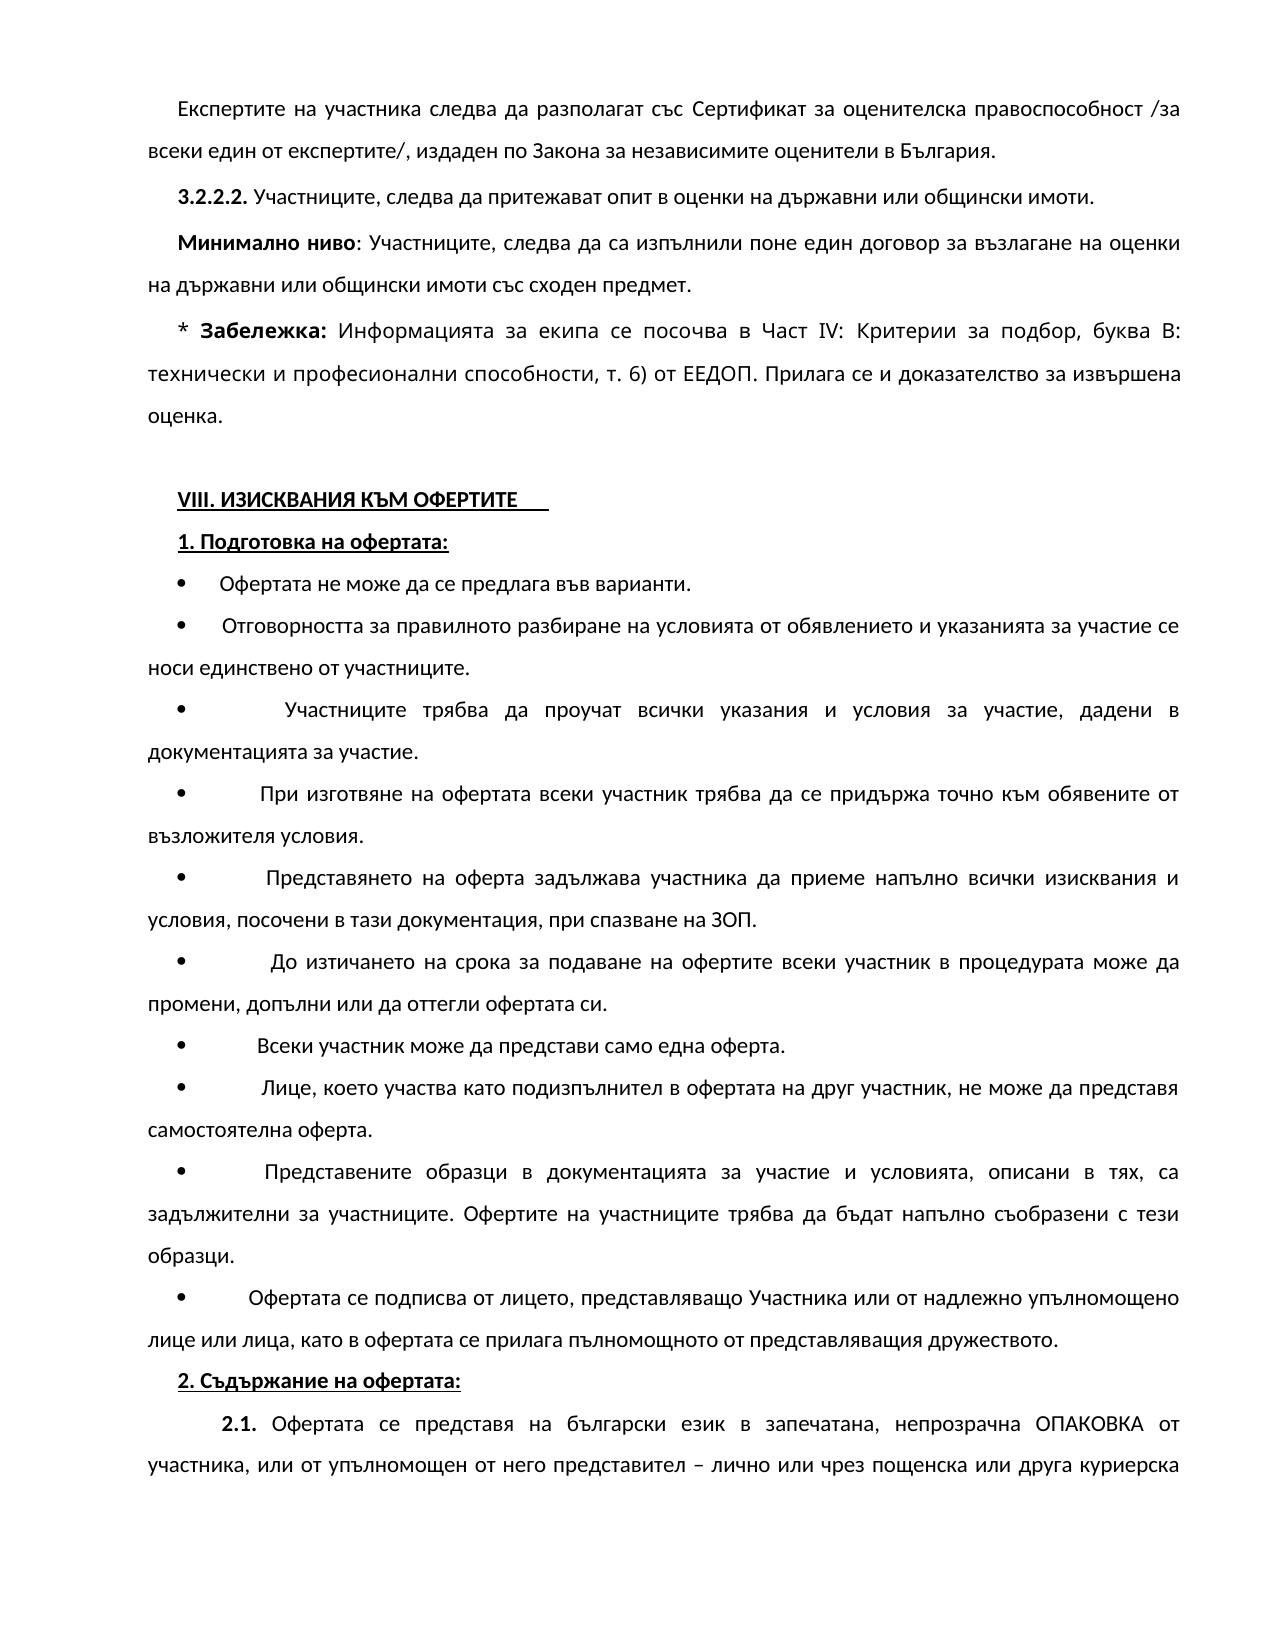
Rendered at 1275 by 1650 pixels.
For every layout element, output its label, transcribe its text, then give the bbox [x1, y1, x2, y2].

text 3.2.2.2. Участниците, следва да притежават опит в оценки на държавни или общински имоти. [148, 182, 1181, 210]
text * Забележка: Информацията за екипа се посочва в Част IV: Критерии за подбор, буква В: технически и професионални способности, т. 6) от ЕЕДОП. Прилага се и доказателство за извършена оценка. [148, 316, 1181, 429]
text Експертите на участника следва да разполагат със Сертификат за оценителска правоспособност /за всеки един от експертите/, издаден по Закона за независимите оценители в България. [148, 94, 1181, 164]
text 1. Подготовка на офертата: [148, 527, 1181, 555]
text 2. Съдържание на офертата: [148, 1367, 1181, 1395]
list Представените образци в документацията за участие и условията, описани в тях, са задължителни за участниците. Офертите на участниците трябва да бъдат напълно съобразени с тези образци. [148, 1157, 1181, 1269]
list Офертата не може да се предлага във варианти. [148, 569, 1146, 597]
list Участниците трябва да проучат всички указания и условия за участие, дадени в документацията за участие. [148, 695, 1181, 765]
text VІII. ИЗИСКВАНИЯ КЪМ ОФЕРТИТЕ [148, 485, 1181, 513]
list Представянето на оферта задължава участника да приеме напълно всички изисквания и условия, посочени в тази документация, при спазване на ЗОП. [148, 863, 1181, 933]
text Минимално ниво: Участниците, следва да са изпълнили поне един договор за възлагане на оценки на държавни или общински имоти със сходен предмет. [148, 228, 1181, 298]
list Всеки участник може да представи само една оферта. [148, 1031, 1181, 1059]
list Отговорността за правилното разбиране на условията от обявлението и указанията за участие се носи единствено от участниците. [148, 611, 1181, 681]
list Лице, което участва като подизпълнител в офертата на друг участник, не може да представя самостоятелна оферта. [148, 1073, 1181, 1143]
list Офертата се подписва от лицето, представляващо Участника или от надлежно упълномощено лице или лица, като в офертата се прилага пълномощното от представляващия дружеството. [148, 1283, 1181, 1353]
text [148, 1409, 1181, 1479]
list До изтичането на срока за подаване на офертите всеки участник в процедурата може да промени, допълни или да оттегли офертата си. [148, 947, 1181, 1017]
list При изготвяне на офертата всеки участник трябва да се придържа точно към обявените от възложителя условия. [148, 779, 1181, 849]
